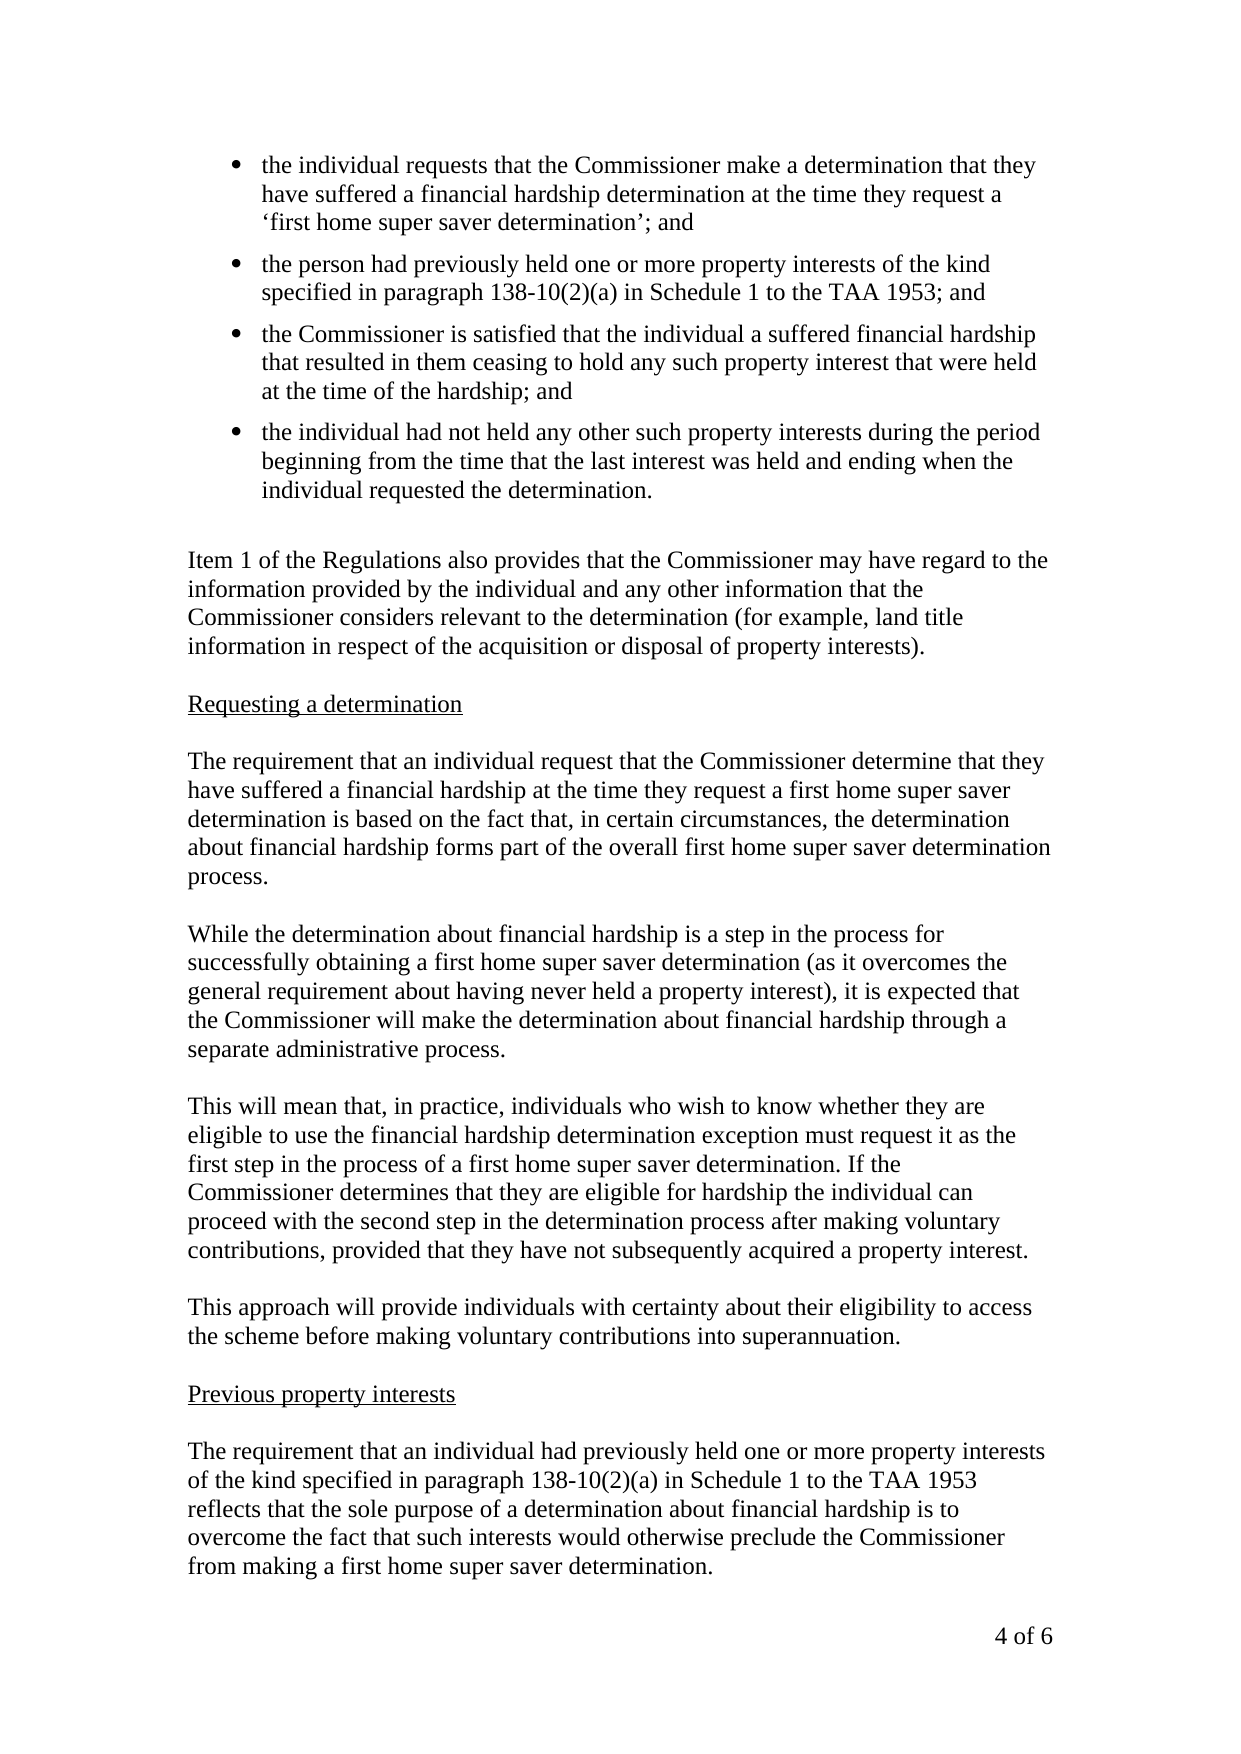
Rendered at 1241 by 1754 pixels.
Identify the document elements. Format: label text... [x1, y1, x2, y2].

text Item 1 of the Regulations also provides that the Commissioner may have regard to the information provided by the individual and any other information that the Commissioner considers relevant to the determination (for example, land title information in respect of the acquisition or disposal of property interests). [187, 545, 1053, 660]
text Previous property interests [187, 1379, 1053, 1407]
text This will mean that, in practice, individuals who wish to know whether they are eligible to use the financial hardship determination exception must request it as the first step in the process of a first home super saver determination. If the Commissioner determines that they are eligible for hardship the individual can proceed with the second step in the determination process after making voluntary contributions, provided that they have not subsequently acquired a property interest. [187, 1091, 1053, 1264]
text The requirement that an individual request that the Commissioner determine that they have suffered a financial hardship at the time they request a first home super saver determination is based on the fact that, in certain circumstances, the determination about financial hardship forms part of the overall first home super saver determination process. [187, 746, 1053, 890]
text The requirement that an individual had previously held one or more property interests of the kind specified in paragraph 138-10(2)(a) in Schedule 1 to the TAA 1953 reflects that the sole purpose of a determination about financial hardship is to overcome the fact that such interests would otherwise preclude the Commissioner from making a first home super saver determination. [187, 1436, 1053, 1580]
text the individual requests that the Commissioner make a determination that they have suffered a financial hardship determination at the time they request a ‘first home super saver determination’; and [232, 150, 1053, 236]
text the Commissioner is satisfied that the individual a suffered financial hardship that resulted in them ceasing to hold any such property interest that were held at the time of the hardship; and [232, 319, 1053, 405]
text While the determination about financial hardship is a step in the process for successfully obtaining a first home super saver determination (as it overcomes the general requirement about having never held a property interest), it is expected that the Commissioner will make the determination about financial hardship through a separate administrative process. [187, 919, 1053, 1062]
text This approach will provide individuals with certainty about their eligibility to access the scheme before making voluntary contributions into superannuation. [187, 1292, 1053, 1350]
text the individual had not held any other such property interests during the period beginning from the time that the last interest was held and ending when the individual requested the determination. [232, 417, 1053, 504]
text Requesting a determination [187, 689, 1053, 717]
text the person had previously held one or more property interests of the kind specified in paragraph 138-10(2)(a) in Schedule 1 to the TAA 1953; and [232, 249, 1053, 306]
